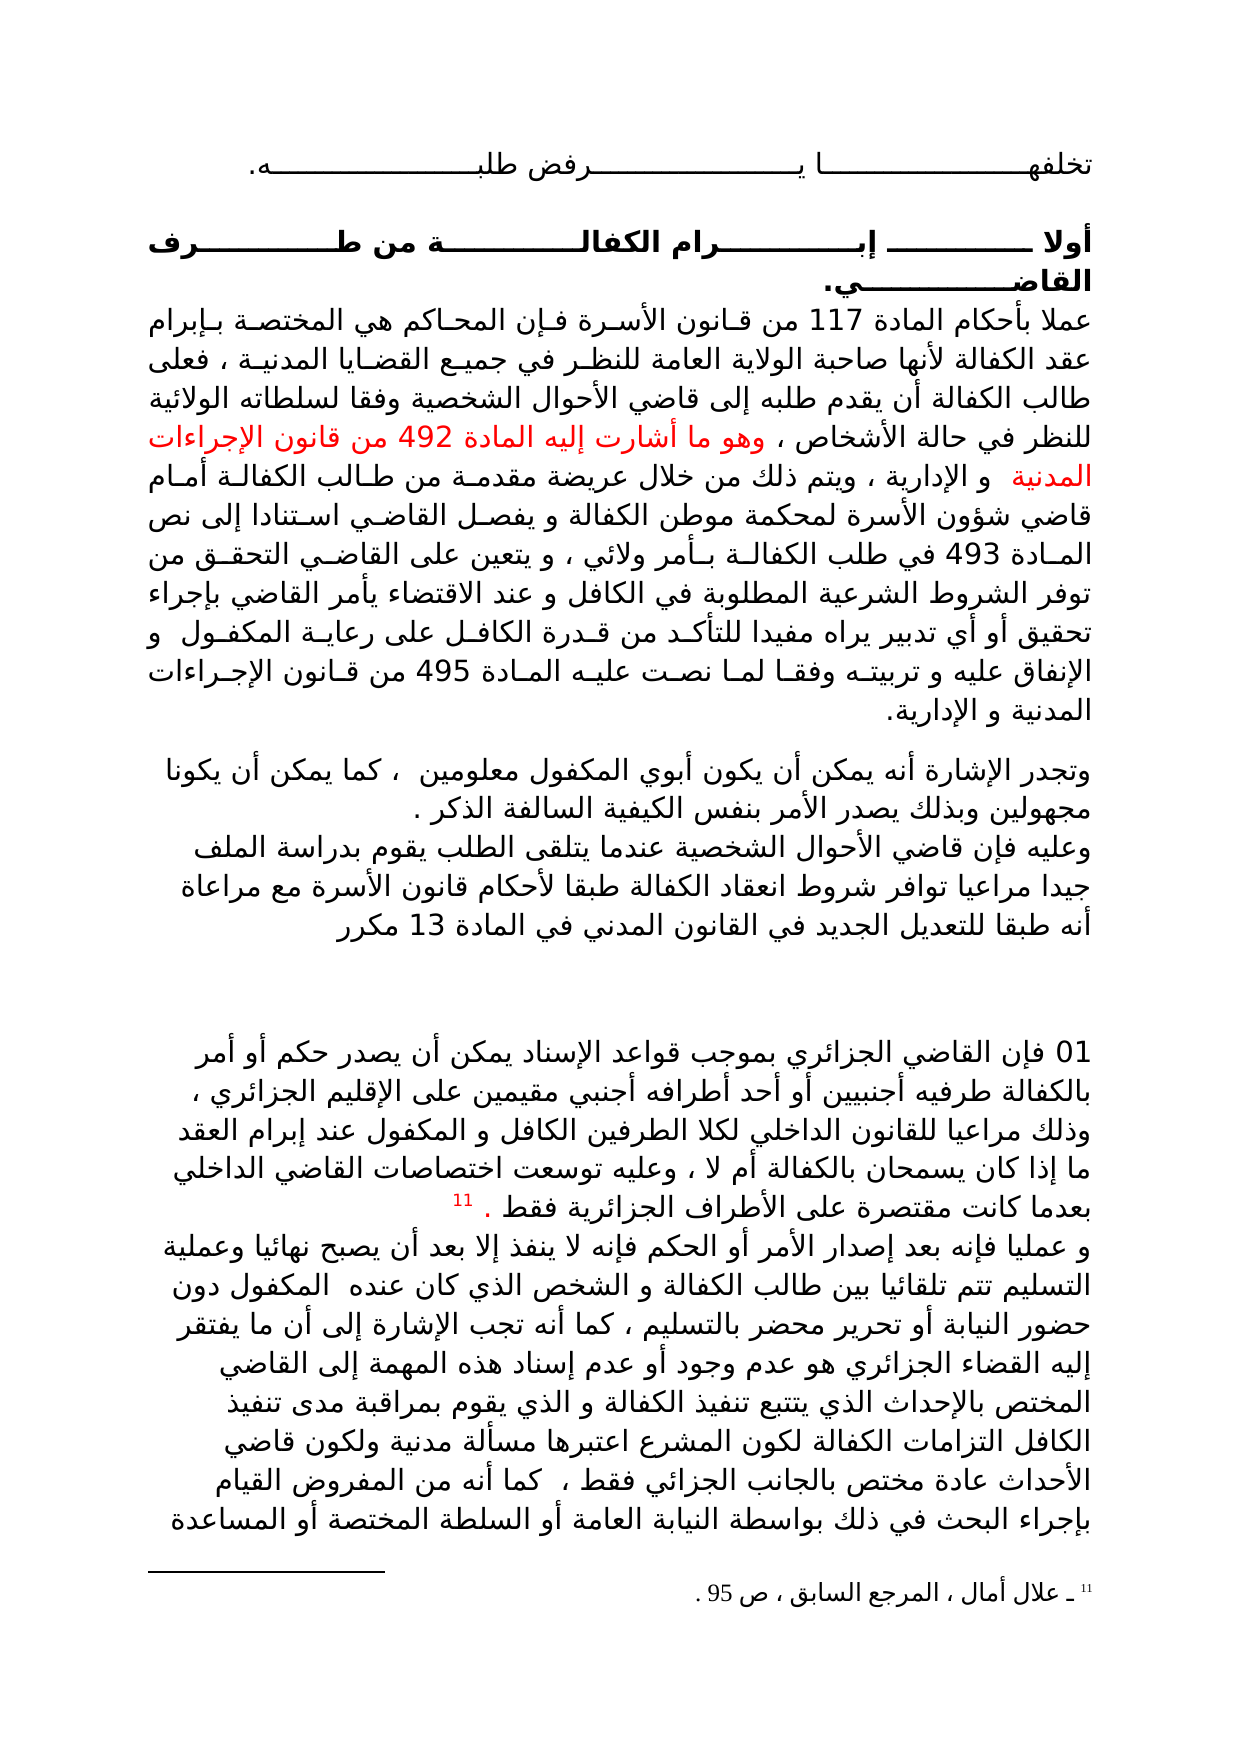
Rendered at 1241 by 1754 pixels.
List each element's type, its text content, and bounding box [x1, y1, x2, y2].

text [148, 1035, 1093, 1536]
text وتجدر الإشارة أنه يمكن أن يكون أبوي المكفول معلومين ، كما يمكن أن يكونا مجهولين وبذلك يصدر الأمر بنفس الكيفية السالفة الذكر . وعليه فإن قاضي الأحوال الشخصية عندما يتلقى الطلب يقوم بدراسة الملف جيدا مراعيا توافر شروط انعقاد الكفالة طبقا لأحكام قانون الأسرة مع مراعاة أنه طبقا للتعديل الجديد في القانون المدني في المادة 13 مكرر [148, 753, 1093, 943]
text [148, 148, 1093, 727]
